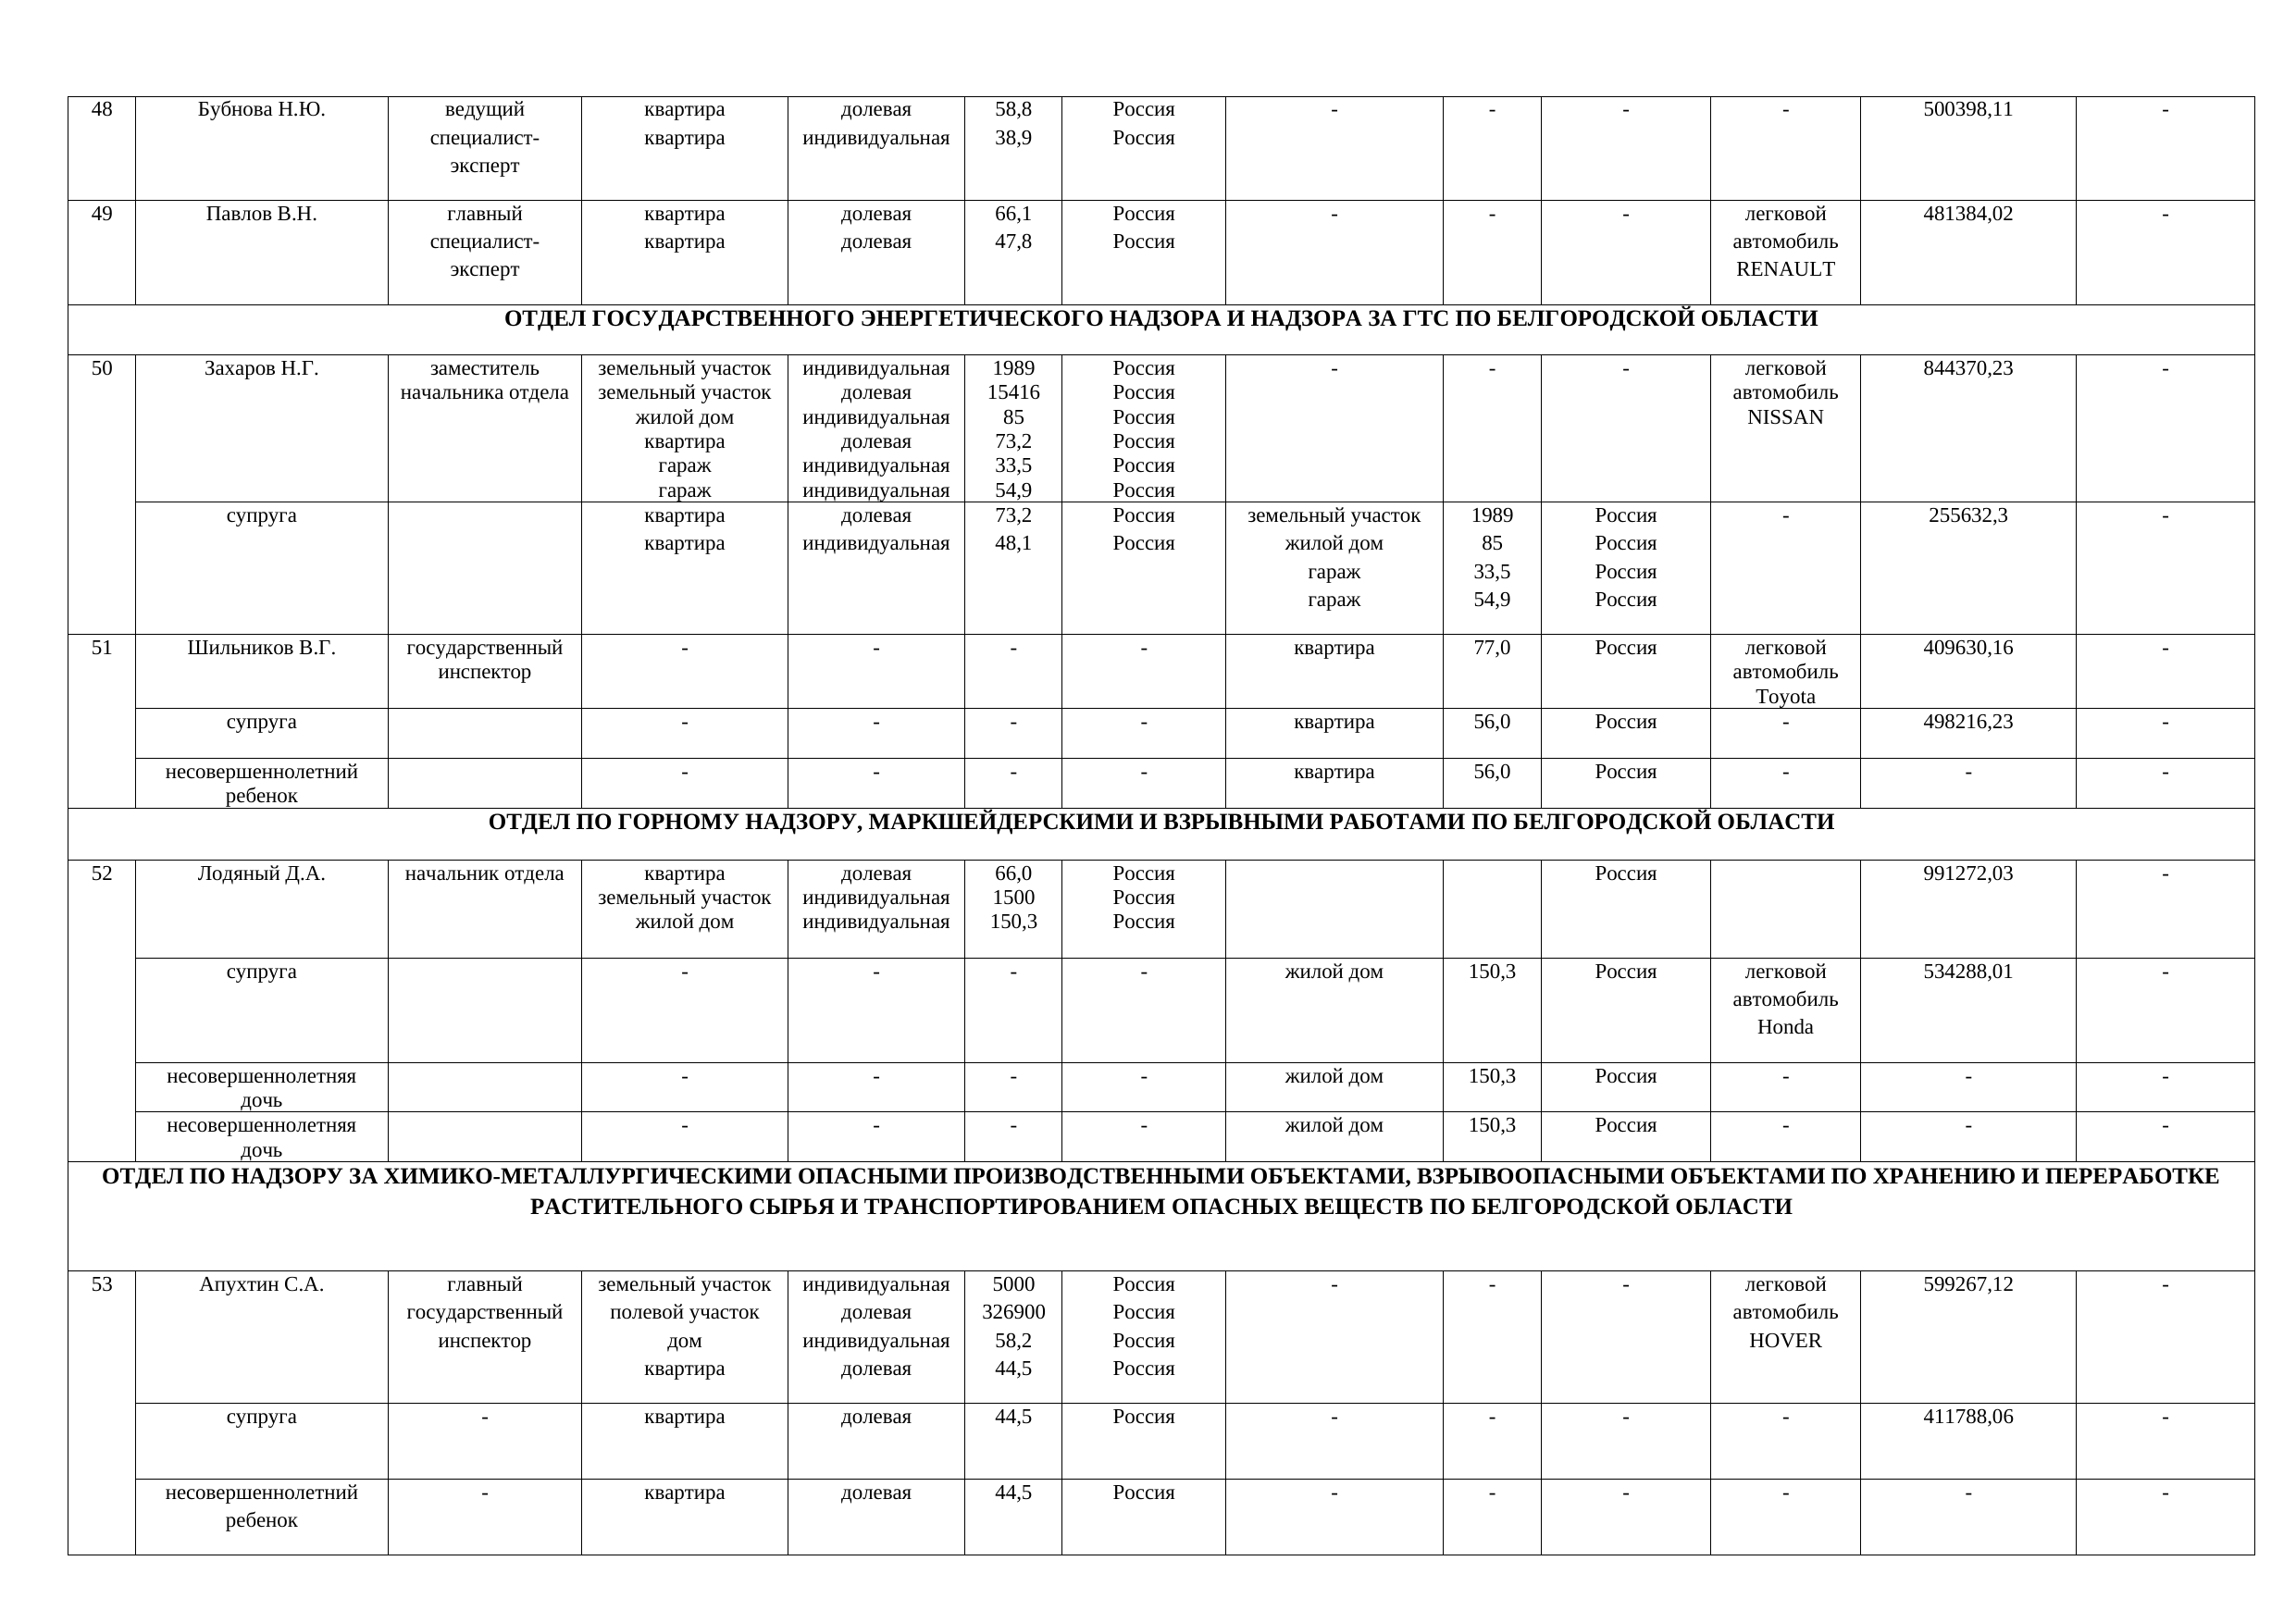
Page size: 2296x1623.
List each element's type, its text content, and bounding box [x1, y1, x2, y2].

table_cell - [1711, 1112, 1860, 1161]
table_cell - [788, 1112, 964, 1161]
table_cell начальник отдела [389, 861, 581, 958]
table_cell [389, 959, 581, 1061]
table_cell Россия [1542, 759, 1710, 807]
table_cell - [788, 759, 964, 807]
table_cell Россия [1542, 635, 1710, 708]
table_cell Бубнова Н.Ю. [136, 97, 388, 200]
table_cell - [2077, 1271, 2254, 1403]
table_cell - [1444, 201, 1541, 304]
table_cell несовершеннолетняя дочь [136, 1112, 388, 1161]
table_cell легковой автомобиль HOVER [1711, 1271, 1860, 1403]
table_cell 58,8 38,9 [965, 97, 1061, 200]
table_cell - [2077, 1480, 2254, 1555]
table_cell - [1542, 1404, 1710, 1479]
table_cell Россия [1062, 1480, 1225, 1555]
table_cell Россия [1542, 861, 1710, 958]
table_cell - [965, 635, 1061, 708]
table_cell - [1226, 1404, 1443, 1479]
table_cell квартира квартира [582, 502, 788, 634]
table_cell - [1226, 1271, 1443, 1403]
table_cell долевая индивидуальная индивидуальная [788, 861, 964, 958]
table_cell несовершеннолетняя дочь [136, 1063, 388, 1111]
table_cell земельный участок земельный участок жилой дом квартира гараж гараж [582, 355, 788, 502]
table_cell - [1861, 1063, 2076, 1111]
table_cell - [2077, 759, 2254, 807]
table_cell 5000 326900 58,2 44,5 [965, 1271, 1061, 1403]
table_cell 48 [68, 97, 135, 200]
table_cell - [1861, 759, 2076, 807]
table_cell - [582, 759, 788, 807]
table_cell - [2077, 1063, 2254, 1111]
table_cell - [1062, 959, 1225, 1061]
table_cell земельный участок жилой дом гараж гараж [1226, 502, 1443, 634]
table_cell - [1711, 709, 1860, 758]
table_cell - [965, 1112, 1061, 1161]
table_cell - [1542, 97, 1710, 200]
table_cell - [582, 709, 788, 758]
table_cell 1989 85 33,5 54,9 [1444, 502, 1541, 634]
table_cell - [1711, 97, 1860, 200]
table_cell - [1711, 1063, 1860, 1111]
table_cell Россия Россия Россия [1062, 861, 1225, 958]
table_cell 599267,12 [1861, 1271, 2076, 1403]
table_cell 150,3 [1444, 959, 1541, 1061]
table_cell - [965, 959, 1061, 1061]
table_cell Россия [1542, 959, 1710, 1061]
table_cell супруга [136, 1404, 388, 1479]
table_cell - [1062, 709, 1225, 758]
table_cell 66,0 1500 150,3 [965, 861, 1061, 958]
table_cell - [788, 709, 964, 758]
table_cell 500398,11 [1861, 97, 2076, 200]
table_cell Россия Россия Россия Россия Россия Россия [1062, 355, 1225, 502]
table_cell 1989 15416 85 73,2 33,5 54,9 [965, 355, 1061, 502]
table_cell - [788, 635, 964, 708]
table_cell земельный участок полевой участок дом квартира [582, 1271, 788, 1403]
table_cell 50 [68, 355, 135, 634]
table_cell - [788, 959, 964, 1061]
table_cell Захаров Н.Г. [136, 355, 388, 502]
table_cell Россия [1542, 1063, 1710, 1111]
table_cell - [389, 1404, 581, 1479]
table_cell 498216,23 [1861, 709, 2076, 758]
table_cell долевая индивидуальная [788, 97, 964, 200]
table_cell квартира квартира [582, 97, 788, 200]
table_cell - [2077, 1112, 2254, 1161]
table_cell - [1711, 759, 1860, 807]
table_cell - [1444, 355, 1541, 502]
table_cell жилой дом [1226, 1112, 1443, 1161]
table_cell долевая [788, 1404, 964, 1479]
table_cell государственный инспектор [389, 635, 581, 708]
table_cell Павлов В.Н. [136, 201, 388, 304]
table_cell долевая долевая [788, 201, 964, 304]
table_cell жилой дом [1226, 959, 1443, 1061]
table_cell 77,0 [1444, 635, 1541, 708]
table_cell квартира [582, 1480, 788, 1555]
table_cell 991272,03 [1861, 861, 2076, 958]
table_cell Россия [1542, 1112, 1710, 1161]
table_cell - [2077, 97, 2254, 200]
table_cell легковой автомобиль Honda [1711, 959, 1860, 1061]
table_cell квартира [582, 1404, 788, 1479]
table_cell 481384,02 [1861, 201, 2076, 304]
table_cell жилой дом [1226, 1063, 1443, 1111]
table_cell - [965, 1063, 1061, 1111]
table_cell - [1542, 201, 1710, 304]
table_cell супруга [136, 709, 388, 758]
table_cell 411788,06 [1861, 1404, 2076, 1479]
table_cell [389, 502, 581, 634]
table_cell квартира [1226, 759, 1443, 807]
table_cell ОТДЕЛ ПО НАДЗОРУ ЗА ХИМИКО-МЕТАЛЛУРГИЧЕСКИМИ ОПАСНЫМИ ПРОИЗВОДСТВЕННЫМИ ОБЪЕКТАМИ, ВЗРЫВООПАСНЫМИ ОБЪЕКТАМИ ПО ХРАНЕНИЮ И ПЕРЕРАБОТКЕ РАСТИТЕЛЬНОГО СЫРЬЯ И ТРАНСПОРТИРОВАНИЕМ ОПАСНЫХ ВЕЩЕСТВ ПО БЕЛГОРОДСКОЙ ОБЛАСТИ [68, 1162, 2254, 1270]
table_cell - [389, 1480, 581, 1555]
table_cell квартира земельный участок жилой дом [582, 861, 788, 958]
table_cell 52 [68, 861, 135, 1161]
table_cell - [1444, 1480, 1541, 1555]
table_cell 56,0 [1444, 709, 1541, 758]
table_cell Лодяный Д.А. [136, 861, 388, 958]
table_cell легковой автомобиль RENAULT [1711, 201, 1860, 304]
table_cell - [965, 709, 1061, 758]
table_cell - [1861, 1480, 2076, 1555]
table_cell - [1861, 1112, 2076, 1161]
table_cell [389, 759, 581, 807]
table_cell главный специалист-эксперт [389, 201, 581, 304]
table_cell - [2077, 709, 2254, 758]
table_cell 534288,01 [1861, 959, 2076, 1061]
table_cell 44,5 [965, 1480, 1061, 1555]
table_cell квартира [1226, 709, 1443, 758]
table_cell [389, 1063, 581, 1111]
table_cell квартира [1226, 635, 1443, 708]
table_cell - [2077, 635, 2254, 708]
table_cell - [1062, 759, 1225, 807]
table_cell 409630,16 [1861, 635, 2076, 708]
table_cell - [1444, 1404, 1541, 1479]
table_cell - [1444, 97, 1541, 200]
table_cell ОТДЕЛ ПО ГОРНОМУ НАДЗОРУ, МАРКШЕЙДЕРСКИМИ И ВЗРЫВНЫМИ РАБОТАМИ ПО БЕЛГОРОДСКОЙ ОБЛАСТИ [68, 809, 2254, 859]
table_cell - [582, 1063, 788, 1111]
table_cell - [1542, 355, 1710, 502]
table_cell Россия Россия [1062, 502, 1225, 634]
table_cell Шильников В.Г. [136, 635, 388, 708]
table_cell супруга [136, 502, 388, 634]
table_cell - [788, 1063, 964, 1111]
table_cell долевая [788, 1480, 964, 1555]
table_cell - [1226, 201, 1443, 304]
table_cell главный государственный инспектор [389, 1271, 581, 1403]
table_cell ОТДЕЛ ГОСУДАРСТВЕННОГО ЭНЕРГЕТИЧЕСКОГО НАДЗОРА И НАДЗОРА ЗА ГТС ПО БЕЛГОРОДСКОЙ ОБЛАСТИ [68, 305, 2254, 354]
table_cell - [2077, 355, 2254, 502]
table_cell 844370,23 [1861, 355, 2076, 502]
table_cell - [2077, 502, 2254, 634]
table_cell 73,2 48,1 [965, 502, 1061, 634]
table_cell - [1226, 97, 1443, 200]
table_cell Апухтин С.А. [136, 1271, 388, 1403]
table_cell 56,0 [1444, 759, 1541, 807]
table_cell - [1062, 635, 1225, 708]
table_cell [389, 97, 581, 200]
table_cell - [1226, 355, 1443, 502]
table_cell Россия Россия [1062, 201, 1225, 304]
table_cell Россия Россия [1062, 97, 1225, 200]
table_cell долевая индивидуальная [788, 502, 964, 634]
table_cell - [1711, 1480, 1860, 1555]
table_cell индивидуальная долевая индивидуальная долевая [788, 1271, 964, 1403]
table_cell 53 [68, 1271, 135, 1555]
table_cell - [582, 635, 788, 708]
table_cell 255632,3 [1861, 502, 2076, 634]
table_cell легковой автомобиль NISSAN [1711, 355, 1860, 502]
table_cell супруга [136, 959, 388, 1061]
table_cell - [582, 1112, 788, 1161]
table_cell Россия Россия Россия Россия [1542, 502, 1710, 634]
table_cell квартира квартира [582, 201, 788, 304]
table_cell Россия Россия Россия Россия [1062, 1271, 1225, 1403]
table_cell - [1226, 1480, 1443, 1555]
table_cell легковой автомобиль Toyota [1711, 635, 1860, 708]
table_cell - [1062, 1112, 1225, 1161]
table_cell 44,5 [965, 1404, 1061, 1479]
table_cell - [1062, 1063, 1225, 1111]
table_cell заместитель начальника отдела [389, 355, 581, 502]
table_cell - [582, 959, 788, 1061]
table_cell - [2077, 201, 2254, 304]
table_cell - [965, 759, 1061, 807]
table_cell индивидуальная долевая индивидуальная долевая индивидуальная индивидуальная [788, 355, 964, 502]
table_cell - [2077, 1404, 2254, 1479]
table_cell Россия [1542, 709, 1710, 758]
table_cell - [1542, 1271, 1710, 1403]
table_cell - [2077, 861, 2254, 958]
table_cell - [1542, 1480, 1710, 1555]
table_cell [389, 1112, 581, 1161]
table_cell 51 [68, 635, 135, 807]
table_cell 49 [68, 201, 135, 304]
table_cell - [1444, 1271, 1541, 1403]
table_cell [1711, 861, 1860, 958]
table_cell Россия [1062, 1404, 1225, 1479]
table_cell 150,3 [1444, 1112, 1541, 1161]
table_cell 150,3 [1444, 1063, 1541, 1111]
table_cell [389, 709, 581, 758]
table_cell - [1711, 502, 1860, 634]
table_cell [1226, 861, 1443, 958]
table_cell несовершеннолетний ребенок [136, 759, 388, 807]
table_cell несовершеннолетний ребенок [136, 1480, 388, 1555]
table_cell - [1711, 1404, 1860, 1479]
table_cell - [2077, 959, 2254, 1061]
table_cell 66,1 47,8 [965, 201, 1061, 304]
table_cell [1444, 861, 1541, 958]
